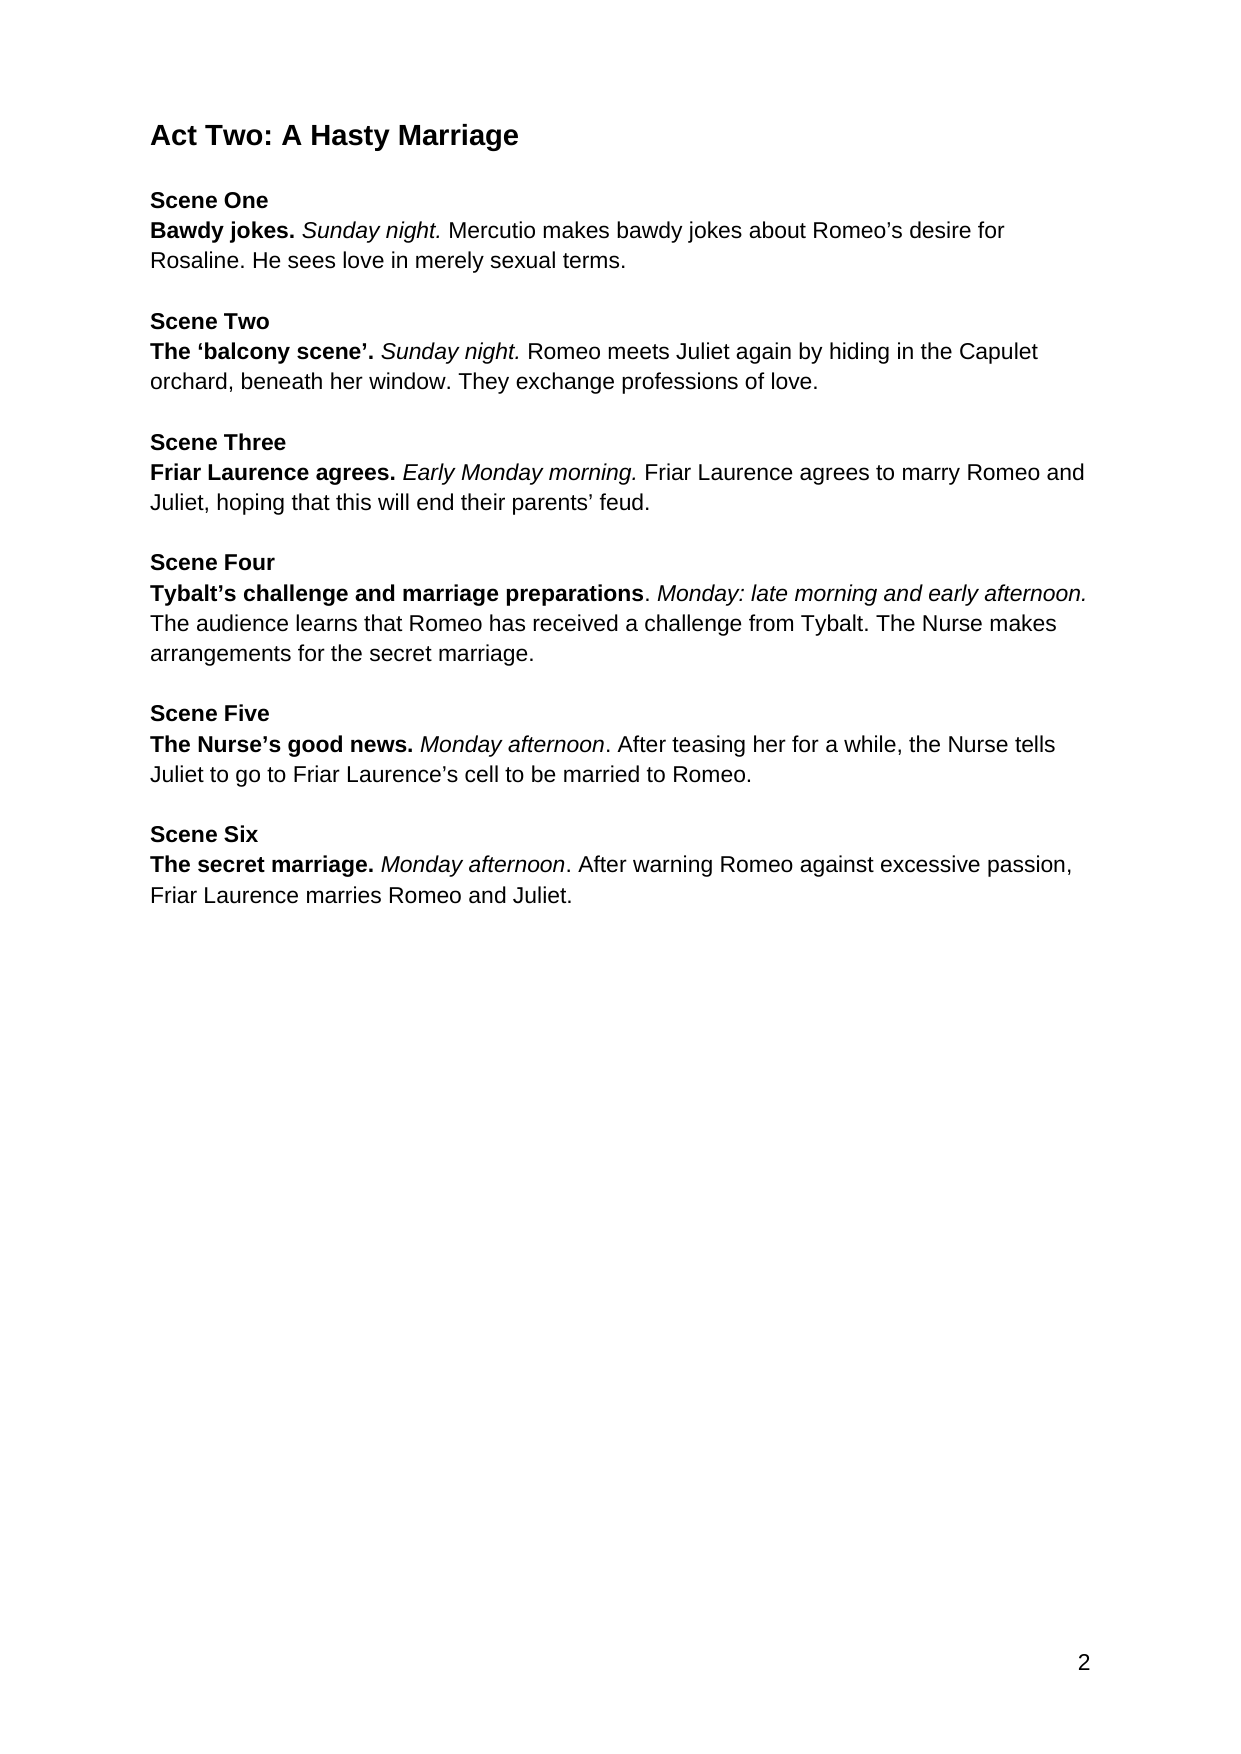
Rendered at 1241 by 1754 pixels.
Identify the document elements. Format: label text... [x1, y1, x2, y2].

text Scene Three [150, 428, 1090, 455]
text Friar Laurence agrees. Early Monday morning. Friar Laurence agrees to marry Romeo and Juliet, hoping that this will end their parents’ feud. [150, 459, 1090, 515]
text Tybalt’s challenge and marriage preparations. Monday: late morning and early afternoon. The audience learns that Romeo has received a challenge from Tybalt. The Nurse makes arrangements for the secret marriage. [150, 579, 1090, 666]
text Scene Six [150, 821, 1090, 847]
text Scene Four [150, 549, 1090, 576]
text Act Two: A Hasty Marriage [150, 118, 1090, 152]
text Bawdy jokes. Sunday night. Mercutio makes bawdy jokes about Romeo’s desire for Rosaline. He sees love in merely sexual terms. [150, 217, 1090, 273]
text Scene Two [150, 308, 1090, 334]
text Scene One [150, 187, 1090, 213]
text The Nurse’s good news. Monday afternoon. After teasing her for a while, the Nurse tells Juliet to go to Friar Laurence’s cell to be married to Romeo. [150, 731, 1090, 787]
text Scene Five [150, 700, 1090, 727]
text The secret marriage. Monday afternoon. After warning Romeo against excessive passion, Friar Laurence marries Romeo and Juliet. [150, 851, 1090, 908]
text The ‘balcony scene’. Sunday night. Romeo meets Juliet again by hiding in the Capulet orchard, beneath her window. They exchange professions of love. [150, 338, 1090, 394]
